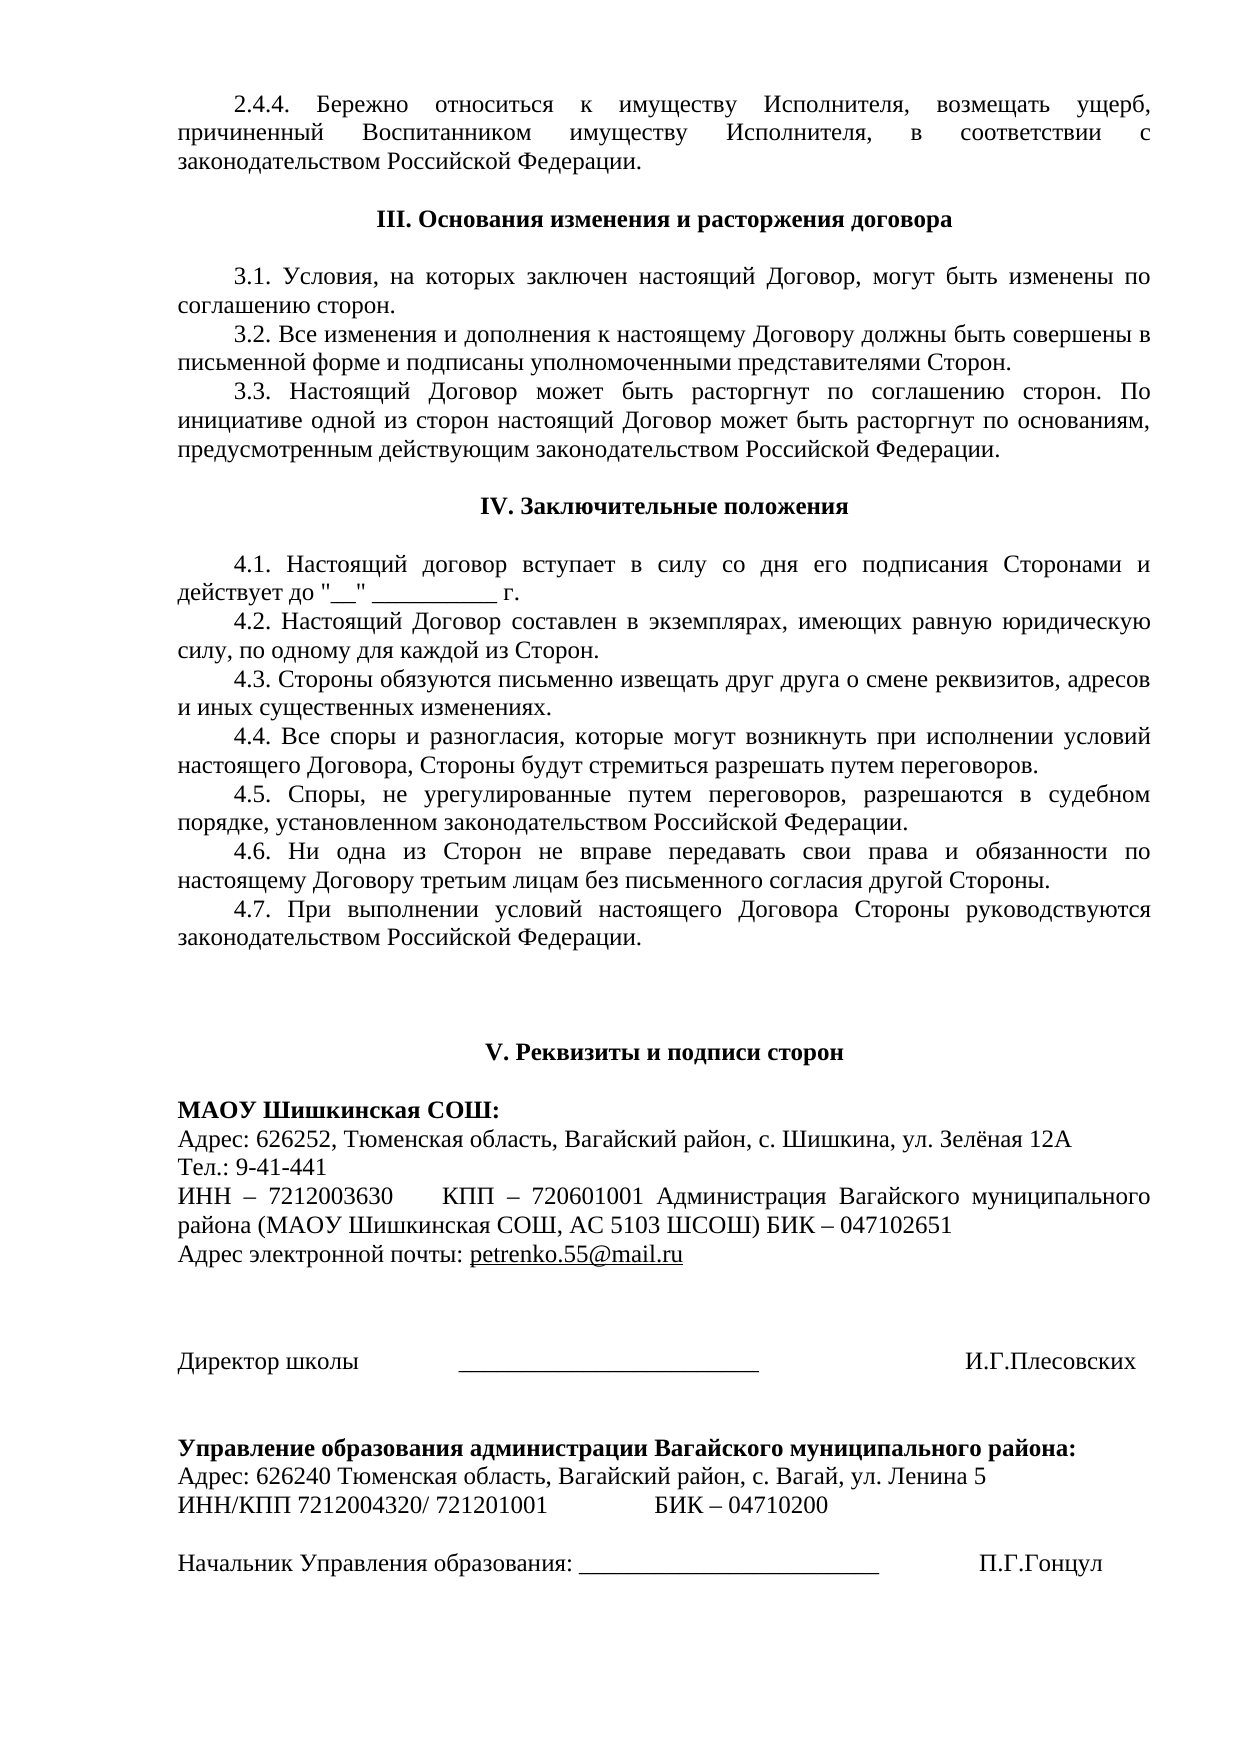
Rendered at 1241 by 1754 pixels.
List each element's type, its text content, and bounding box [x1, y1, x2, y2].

text Управление образования администрации Вагайского муниципального района: [177, 1433, 1152, 1461]
text ИНН/КПП 7212004320/ 721201001 БИК – 04710200 [177, 1490, 1152, 1519]
text III. Основания изменения и расторжения договора [177, 204, 1152, 232]
text Адрес: 626240 Тюменская область, Вагайский район, с. Вагай, ул. Ленина 5 [177, 1461, 1152, 1490]
text 4.2. Настоящий Договор составлен в экземплярах, имеющих равную юридическую силу, по одному для каждой из Сторон. [177, 606, 1152, 664]
text Адрес электронной почты: petrenko.55@mail.ru [177, 1239, 1152, 1267]
text Тел.: 9-41-441 [177, 1152, 1152, 1181]
text 4.5. Споры, не урегулированные путем переговоров, разрешаются в судебном порядке, установленном законодательством Российской Федерации. [177, 779, 1152, 836]
text Адрес: 626252, Тюменская область, Вагайский район, с. Шишкина, ул. Зелёная 12А [177, 1124, 1152, 1152]
text 3.1. Условия, на которых заключен настоящий Договор, могут быть изменены по соглашению сторон. [177, 261, 1152, 319]
text Начальник Управления образования: ________________________ П.Г.Гонцул [177, 1548, 1152, 1576]
text 4.4. Все споры и разногласия, которые могут возникнуть при исполнении условий настоящего Договора, Стороны будут стремиться разрешать путем переговоров. [177, 721, 1152, 779]
text IV. Заключительные положения [177, 491, 1152, 520]
text МАОУ Шишкинская СОШ: [177, 1095, 1152, 1124]
text 3.2. Все изменения и дополнения к настоящему Договору должны быть совершены в письменной форме и подписаны уполномоченными представителями Сторон. [177, 319, 1152, 376]
text Директор школы ________________________ И.Г.Плесовских [177, 1346, 1152, 1375]
text 2.4.4. Бережно относиться к имуществу Исполнителя, возмещать ущерб, причиненный Воспитанником имуществу Исполнителя, в соответствии с законодательством Российской Федерации. [177, 89, 1152, 175]
text 4.6. Ни одна из Сторон не вправе передавать свои права и обязанности по настоящему Договору третьим лицам без письменного согласия другой Стороны. [177, 836, 1152, 894]
text ИНН – 7212003630 КПП – 720601001 Администрация Вагайского муниципального района (МАОУ Шишкинская СОШ, АС 5103 ШСОШ) БИК – 047102651 [177, 1181, 1152, 1239]
text 4.3. Стороны обязуются письменно извещать друг друга о смене реквизитов, адресов и иных существенных изменениях. [177, 664, 1152, 721]
text 3.3. Настоящий Договор может быть расторгнут по соглашению сторон. По инициативе одной из сторон настоящий Договор может быть расторгнут по основаниям, предусмотренным действующим законодательством Российской Федерации. [177, 376, 1152, 462]
text V. Реквизиты и подписи сторон [177, 1037, 1152, 1066]
text 4.1. Настоящий договор вступает в силу со дня его подписания Сторонами и действует до "__" __________ г. [177, 549, 1152, 606]
text 4.7. При выполнении условий настоящего Договора Стороны руководствуются законодательством Российской Федерации. [177, 894, 1152, 951]
